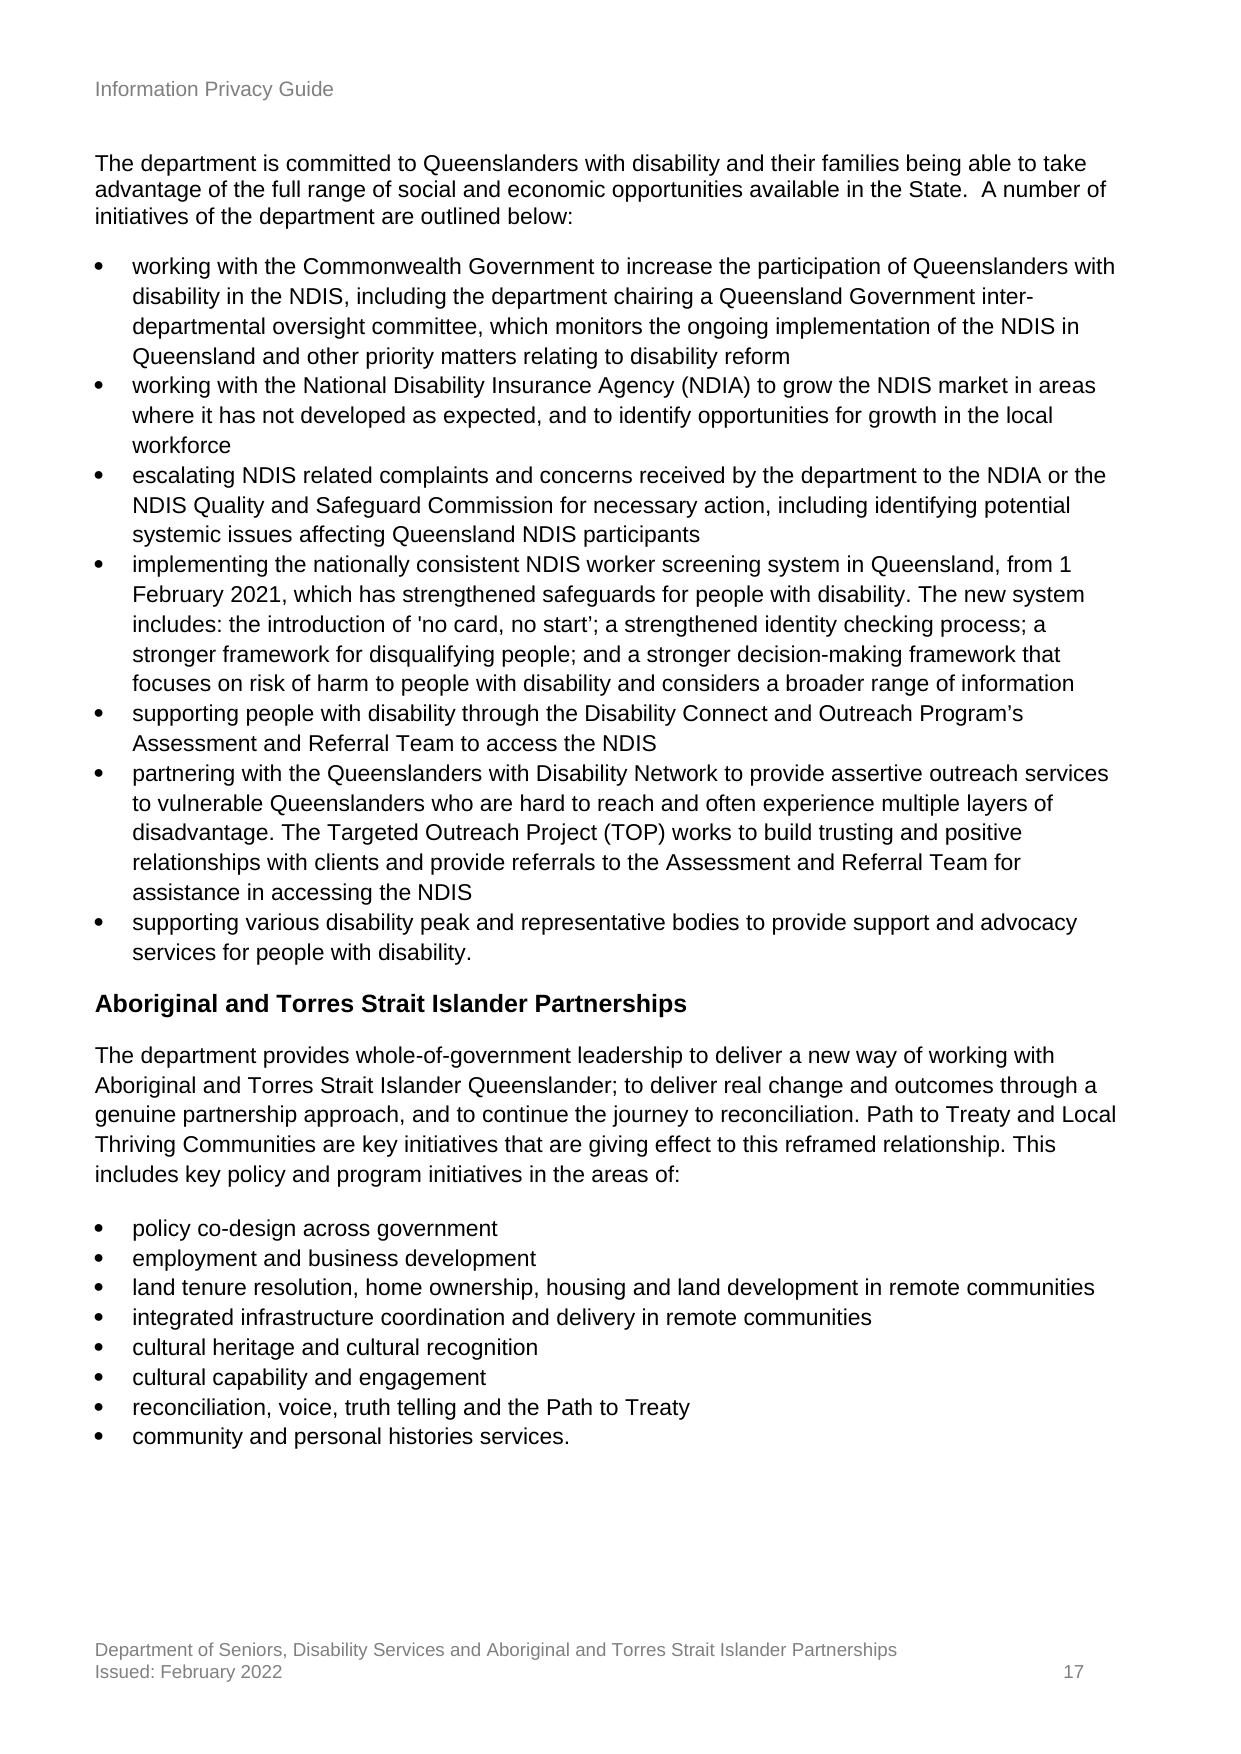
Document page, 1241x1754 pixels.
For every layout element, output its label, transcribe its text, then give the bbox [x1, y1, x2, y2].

list working with the National Disability Insurance Agency (NDIA) to grow the NDIS market in areas where it has not developed as expected, and to identify opportunities for growth in the local workforce [94, 369, 1128, 458]
text The department provides whole-of-government leadership to deliver a new way of working with Aboriginal and Torres Strait Islander Queenslander; to deliver real change and outcomes through a genuine partnership approach, and to continue the journey to reconciliation. Path to Treaty and Local Thriving Communities are key initiatives that are giving effect to this reframed relationship. This includes key policy and program initiatives in the areas of: [94, 1038, 1128, 1187]
list community and personal histories services. [94, 1420, 1128, 1450]
list working with the Commonwealth Government to increase the participation of Queenslanders with disability in the NDIS, including the department chairing a Queensland Government inter-departmental oversight committee, which monitors the ongoing implementation of the NDIS in Queensland and other priority matters relating to disability reform [94, 250, 1128, 369]
list escalating NDIS related complaints and concerns received by the department to the NDIA or the NDIS Quality and Safeguard Commission for necessary action, including identifying potential systemic issues affecting Queensland NDIS participants [94, 458, 1128, 548]
list supporting people with disability through the Disability Connect and Outreach Program’s Assessment and Referral Team to access the NDIS [94, 697, 1128, 756]
list integrated infrastructure coordination and delivery in remote communities [94, 1301, 1128, 1331]
list supporting various disability peak and representative bodies to provide support and advocacy services for people with disability. [94, 905, 1128, 965]
subtitle Aboriginal and Torres Strait Islander Partnerships [94, 989, 1146, 1018]
list partnering with the Queenslanders with Disability Network to provide assertive outreach services to vulnerable Queenslanders who are hard to reach and often experience multiple layers of disadvantage. The Targeted Outreach Project (TOP) works to build trusting and positive relationships with clients and provide referrals to the Assessment and Referral Team for assistance in accessing the NDIS [94, 756, 1128, 905]
list cultural heritage and cultural recognition [94, 1331, 1128, 1360]
list land tenure resolution, home ownership, housing and land development in remote communities [94, 1271, 1128, 1301]
list cultural capability and engagement [94, 1360, 1128, 1390]
subtitle The department is committed to Queenslanders with disability and their families being able to take advantage of the full range of social and economic opportunities available in the State. A number of initiatives of the department are outlined below: [94, 150, 1146, 229]
list implementing the nationally consistent NDIS worker screening system in Queensland, from 1 February 2021, which has strengthened safeguards for people with disability. The new system includes: the introduction of 'no card, no start’; a strengthened identity checking process; a stronger framework for disqualifying people; and a stronger decision-making framework that focuses on risk of harm to people with disability and considers a broader range of information [94, 548, 1128, 697]
list policy co-design across government [94, 1211, 1128, 1241]
list employment and business development [94, 1241, 1128, 1271]
list reconciliation, voice, truth telling and the Path to Treaty [94, 1390, 1128, 1420]
